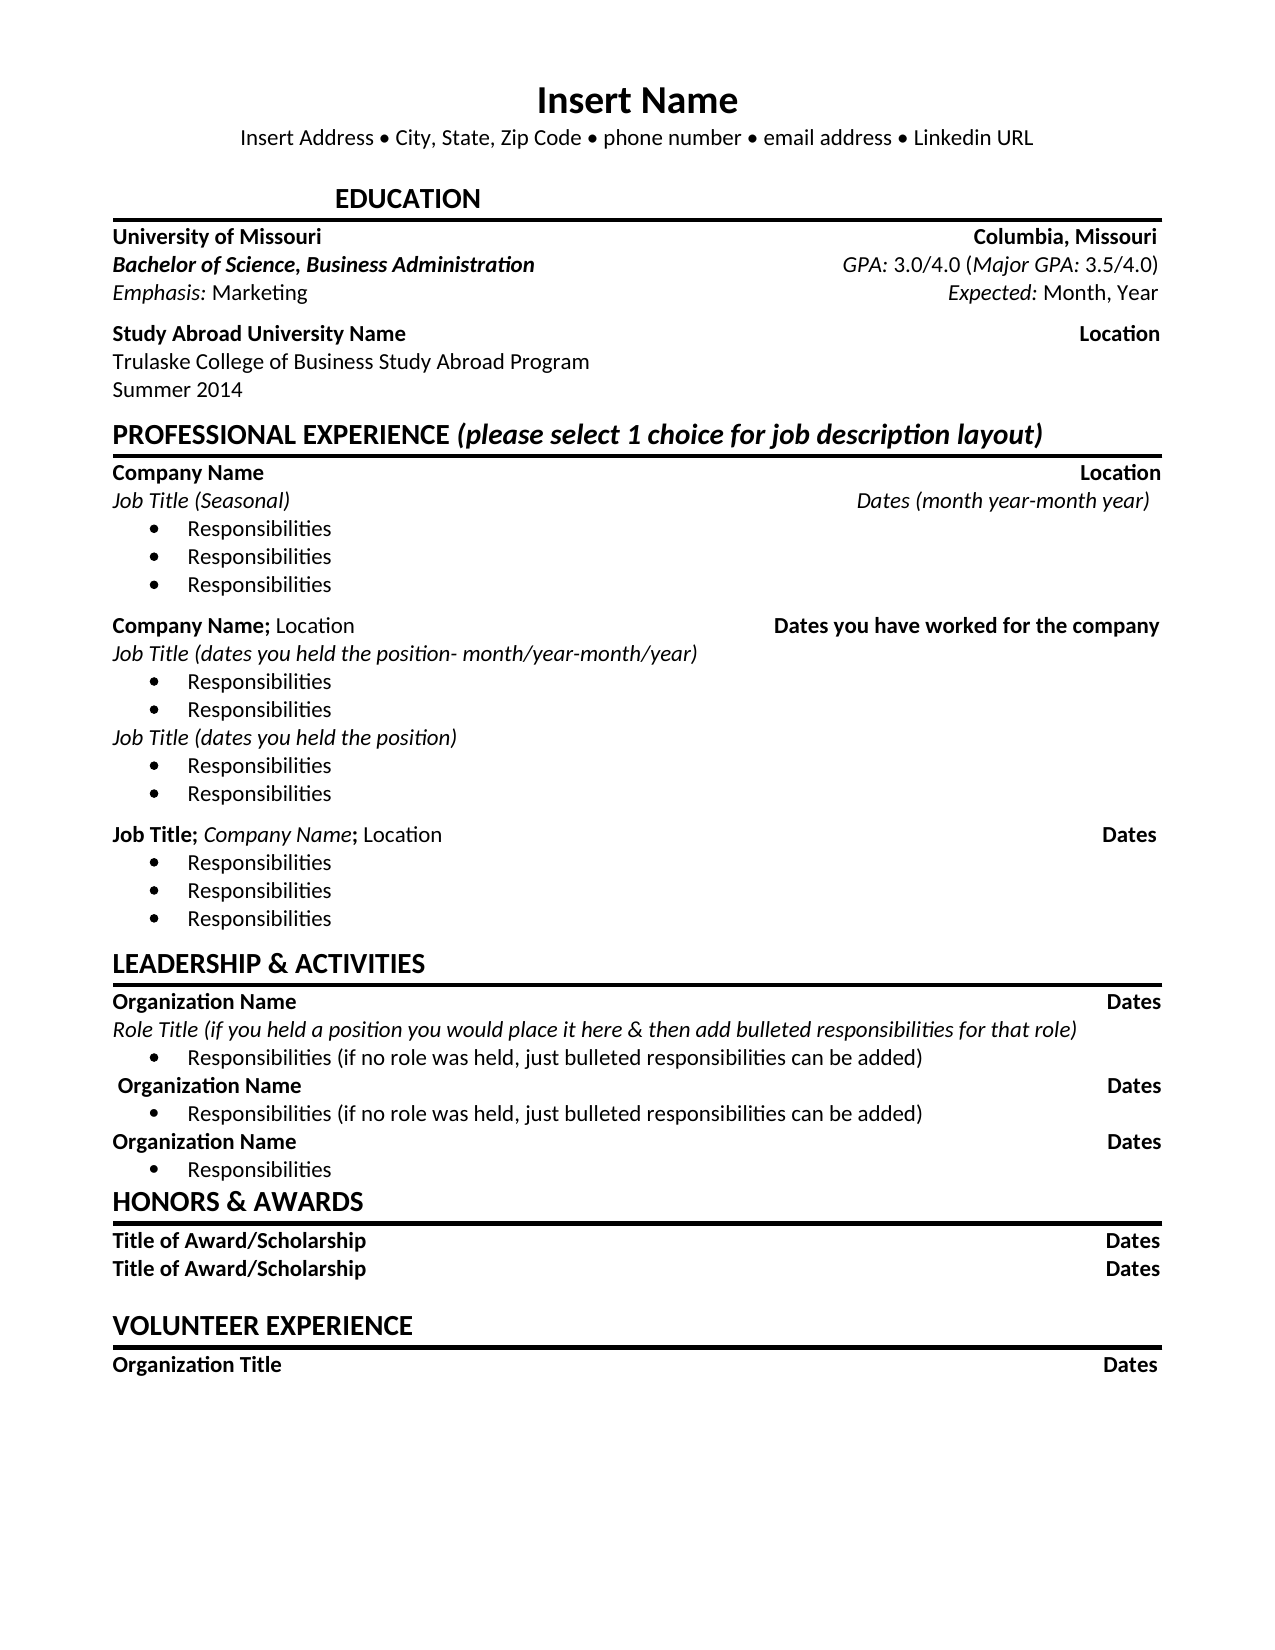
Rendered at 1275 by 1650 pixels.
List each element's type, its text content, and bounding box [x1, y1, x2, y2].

text Job Title (Seasonal) Dates (month year-month year) [112, 486, 1162, 514]
text Company Name Location [112, 458, 1162, 486]
text Title of Award/Scholarship Dates [112, 1254, 1162, 1282]
list Responsibilities [150, 514, 1162, 542]
text Job Title; Company Name; Location Dates [112, 820, 1162, 848]
list Responsibilities [150, 876, 1162, 904]
text Bachelor of Science, Business Administration GPA: 3.0/4.0 (Major GPA: 3.5/4.0) [112, 251, 1162, 278]
text HONORS & AWARDS [112, 1183, 1162, 1226]
text Summer 2014 [112, 375, 1162, 403]
text Company Name; Location Dates you have worked for the company [112, 611, 1162, 639]
text Organization Name Dates [112, 1071, 1162, 1099]
list Responsibilities (if no role was held, just bulleted responsibilities can be added) [150, 1099, 1162, 1127]
text Organization Name Dates [112, 987, 1162, 1015]
text Role Title (if you held a position you would place it here & then add bulleted responsibilities for that role) [112, 1015, 1162, 1043]
text Job Title (dates you held the position) [112, 723, 1162, 751]
text University of Missouri Columbia, Missouri [112, 222, 1162, 251]
text Trulaske College of Business Study Abroad Program [112, 347, 1162, 375]
list Responsibilities [150, 667, 1162, 695]
text Title of Award/Scholarship Dates [112, 1226, 1162, 1254]
list Responsibilities [150, 542, 1162, 571]
text Emphasis: Marketing Expected: Month, Year [112, 278, 1162, 307]
text LEADERSHIP & ACTIVITIES [112, 945, 1162, 987]
text Insert Name [112, 75, 1162, 123]
text VOLUNTEER EXPERIENCE [112, 1307, 1162, 1350]
text EDUCATION [112, 151, 1162, 222]
list Responsibilities [150, 848, 1162, 876]
text Organization Title Dates [112, 1350, 1162, 1378]
text Job Title (dates you held the position- month/year-month/year) [112, 639, 1162, 667]
list Responsibilities [150, 904, 1162, 932]
list Responsibilities [150, 571, 1162, 598]
list Responsibilities [150, 1155, 1162, 1183]
list Responsibilities [150, 779, 1162, 807]
text Insert Address • City, State, Zip Code • phone number • email address • Linkedin URL [112, 123, 1162, 151]
list Responsibilities [150, 695, 1162, 723]
text Study Abroad University Name Location [112, 319, 1162, 347]
list Responsibilities (if no role was held, just bulleted responsibilities can be added) [150, 1043, 1162, 1071]
list Responsibilities [150, 751, 1162, 779]
text Organization Name Dates [112, 1127, 1162, 1155]
text PROFESSIONAL EXPERIENCE (please select 1 choice for job description layout) [112, 416, 1162, 458]
